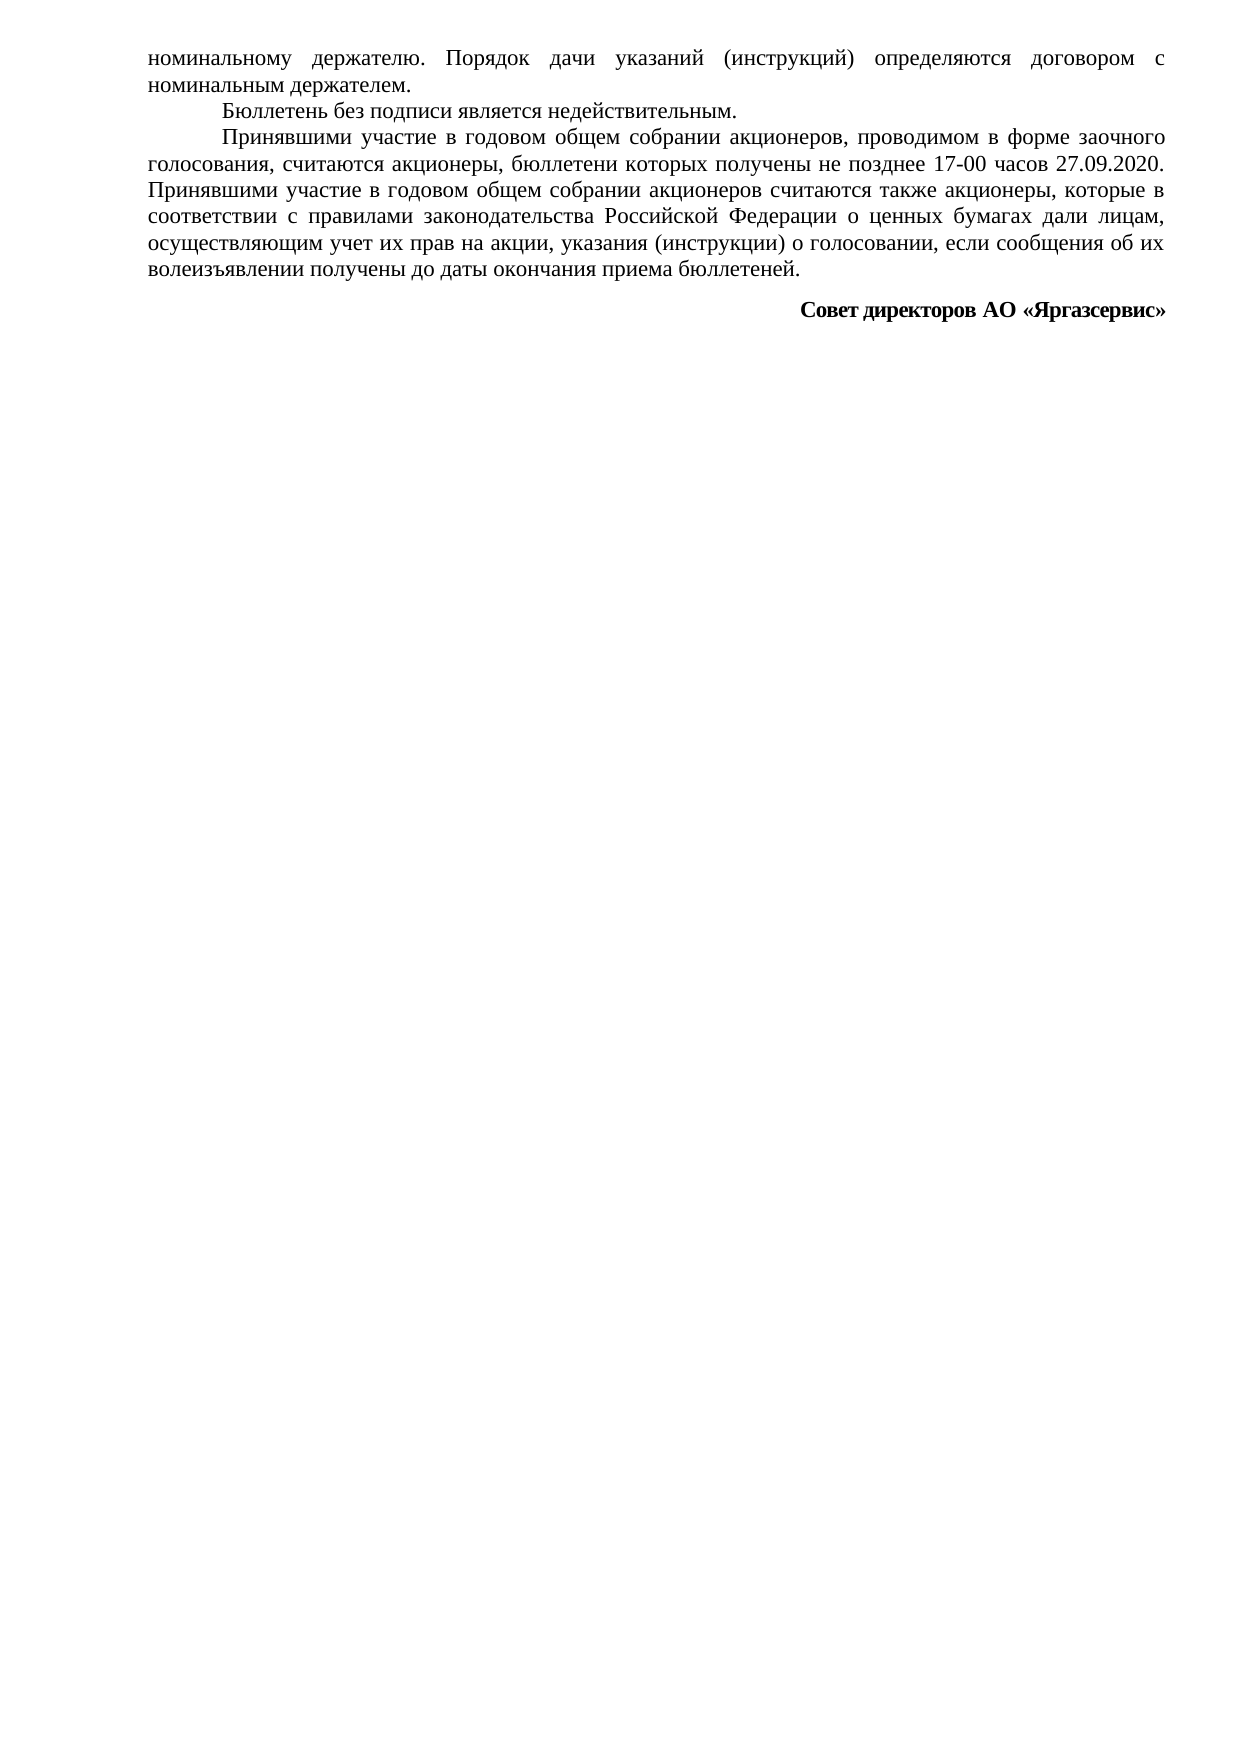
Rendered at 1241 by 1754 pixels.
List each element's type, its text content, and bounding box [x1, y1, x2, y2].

text Совет директоров АО «Яргазсервис» [148, 296, 1166, 322]
text Бюллетень без подписи является недействительным. [148, 97, 1166, 123]
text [148, 44, 1166, 97]
text Принявшими участие в годовом общем собрании акционеров, проводимом в форме заочного голосования, считаются акционеры, бюллетени которых получены не позднее 17-00 часов 27.09.2020. Принявшими участие в годовом общем собрании акционеров считаются также акционеры, которые в соответствии с правилами законодательства Российской Федерации о ценных бумагах дали лицам, осуществляющим учет их прав на акции, указания (инструкции) о голосовании, если сообщения об их волеизъявлении получены до даты окончания приема бюллетеней. [148, 123, 1166, 281]
